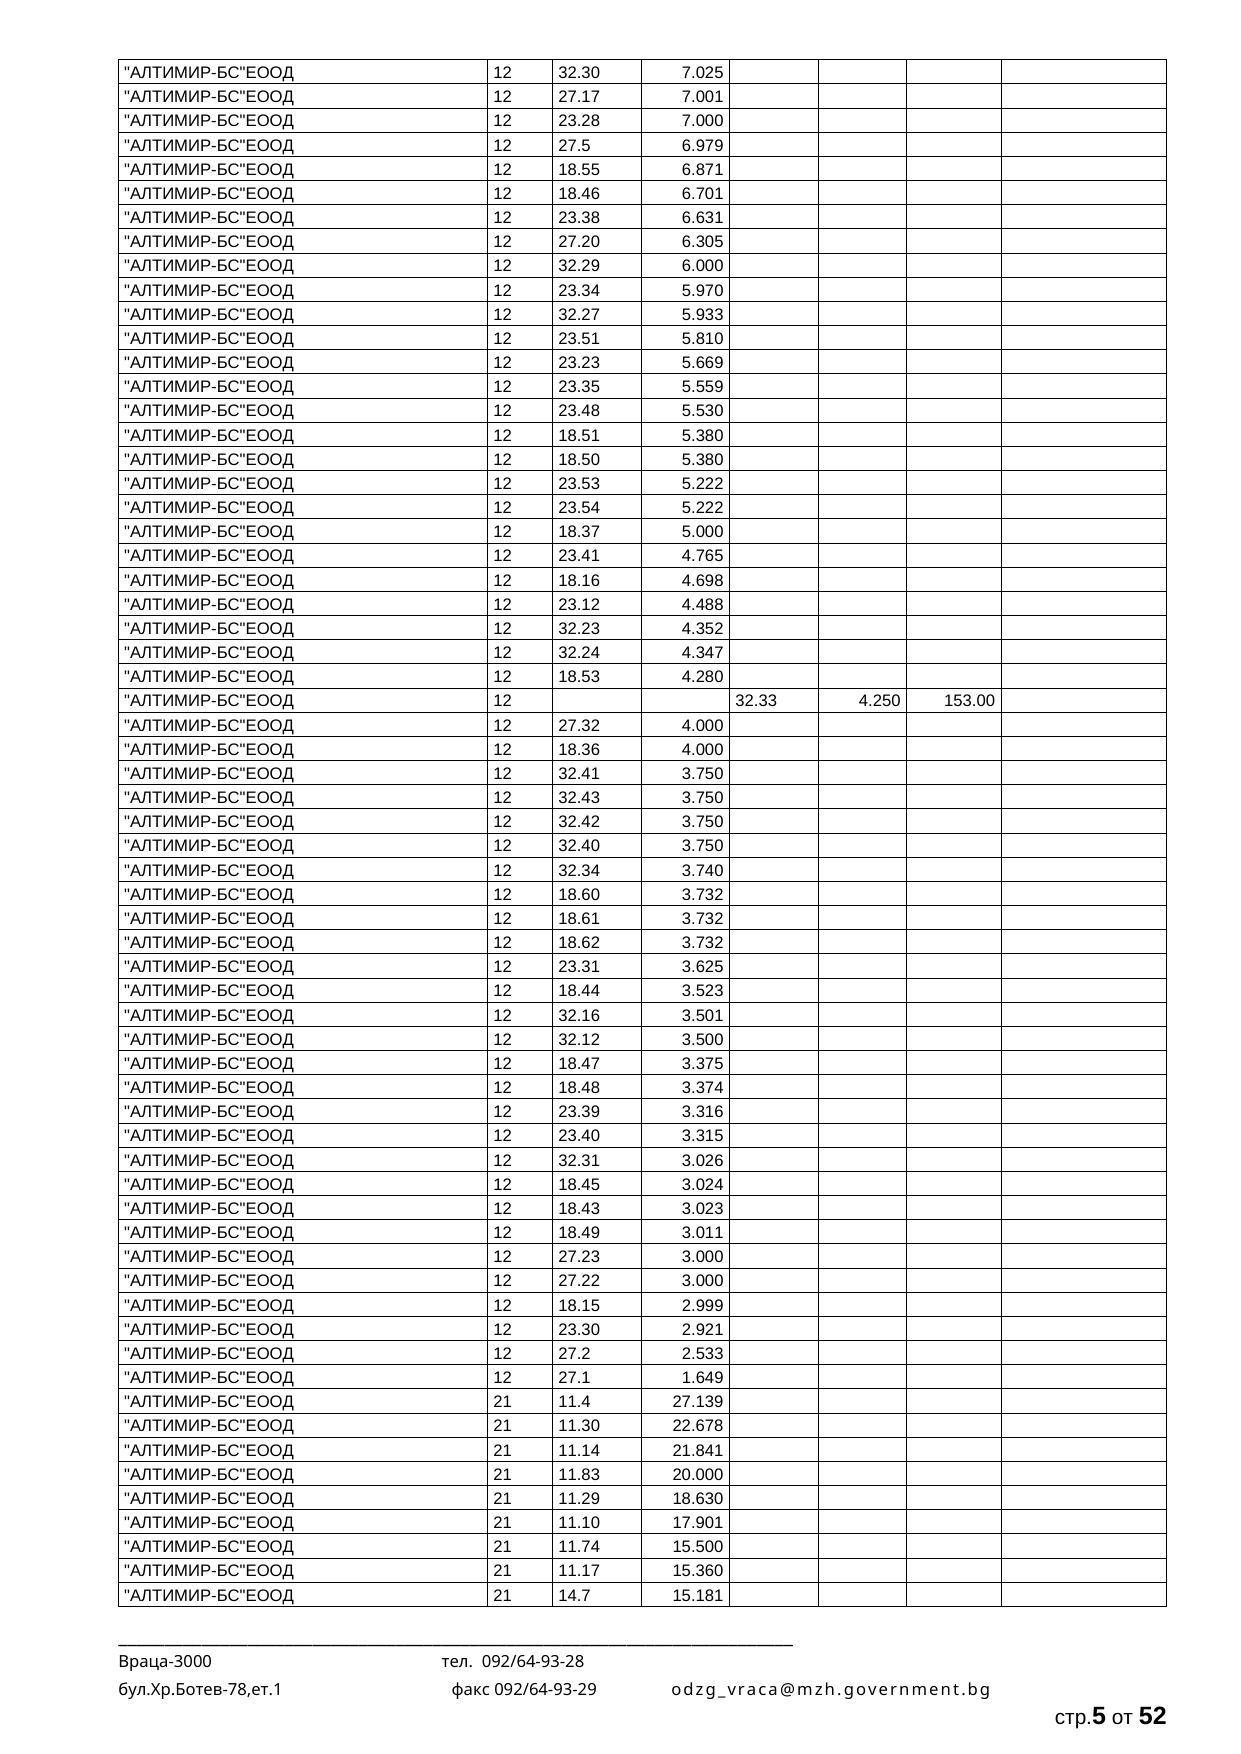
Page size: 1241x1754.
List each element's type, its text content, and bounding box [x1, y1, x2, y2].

table_cell "АЛТИМИР-БС"ЕООД [119, 664, 487, 687]
table_cell "АЛТИМИР-БС"ЕООД [119, 1534, 487, 1557]
table_cell 18.44 [553, 979, 641, 1002]
table_cell 12 [488, 930, 552, 953]
table_cell 12 [488, 1099, 552, 1122]
table_cell 32.33 [730, 689, 818, 712]
table_cell [1002, 519, 1166, 542]
table_cell [907, 930, 1001, 953]
table_cell "АЛТИМИР-БС"ЕООД [119, 954, 487, 977]
table_cell [730, 374, 818, 397]
table_cell 12 [488, 302, 552, 325]
table_cell [1002, 906, 1166, 929]
table_cell [730, 1583, 818, 1606]
table_cell "АЛТИМИР-БС"ЕООД [119, 640, 487, 663]
table_cell 23.12 [553, 592, 641, 615]
table_cell [819, 181, 906, 204]
table_cell 15.500 [642, 1534, 729, 1557]
table_cell [819, 1196, 906, 1219]
table_cell [819, 229, 906, 252]
table_cell 12 [488, 205, 552, 228]
table_cell [907, 302, 1001, 325]
table_cell [730, 1534, 818, 1557]
table_cell [1002, 930, 1166, 953]
table_cell [907, 495, 1001, 518]
table_cell "АЛТИМИР-БС"ЕООД [119, 1559, 487, 1582]
table_cell [730, 785, 818, 808]
table_cell [819, 157, 906, 180]
table_cell 7.001 [642, 84, 729, 107]
table_cell [907, 374, 1001, 397]
table_cell 12 [488, 713, 552, 736]
table_cell [1002, 1414, 1166, 1437]
table_cell "АЛТИМИР-БС"ЕООД [119, 1148, 487, 1171]
table_cell 5.380 [642, 447, 729, 470]
table_cell 32.29 [553, 254, 641, 277]
table_cell [819, 1510, 906, 1533]
table_cell 23.39 [553, 1099, 641, 1122]
table_cell [730, 1559, 818, 1582]
table_cell [1002, 1389, 1166, 1412]
table_cell 5.669 [642, 350, 729, 373]
table_cell [819, 1148, 906, 1171]
table_cell 3.375 [642, 1051, 729, 1074]
table_cell [907, 1051, 1001, 1074]
table_cell "АЛТИМИР-БС"ЕООД [119, 1341, 487, 1364]
table_cell [730, 1099, 818, 1122]
table_cell [730, 544, 818, 567]
table_cell [730, 592, 818, 615]
table_cell [907, 1244, 1001, 1267]
table_cell 3.000 [642, 1269, 729, 1292]
table_cell 6.871 [642, 157, 729, 180]
table_cell [730, 133, 818, 156]
table_cell 12 [488, 519, 552, 542]
table_cell 23.31 [553, 954, 641, 977]
table_cell [907, 761, 1001, 784]
table_cell [819, 1438, 906, 1461]
table_cell [819, 84, 906, 107]
table_cell [819, 254, 906, 277]
table_cell [730, 350, 818, 373]
table_cell 23.40 [553, 1124, 641, 1147]
table_cell [907, 1438, 1001, 1461]
table_cell [1002, 109, 1166, 132]
table_cell 3.523 [642, 979, 729, 1002]
table_cell 23.53 [553, 471, 641, 494]
table_cell [907, 1414, 1001, 1437]
table_cell 12 [488, 1244, 552, 1267]
table_cell 4.347 [642, 640, 729, 663]
table_cell 12 [488, 616, 552, 639]
table_cell [730, 1244, 818, 1267]
table_cell 15.360 [642, 1559, 729, 1582]
table_cell "АЛТИМИР-БС"ЕООД [119, 205, 487, 228]
table_cell [907, 616, 1001, 639]
table_cell "АЛТИМИР-БС"ЕООД [119, 471, 487, 494]
table_cell 5.222 [642, 495, 729, 518]
table_cell [1002, 954, 1166, 977]
table_cell [907, 423, 1001, 446]
table_cell [907, 254, 1001, 277]
table_cell "АЛТИМИР-БС"ЕООД [119, 374, 487, 397]
table_cell [907, 544, 1001, 567]
table_cell [819, 1559, 906, 1582]
table_cell [1002, 1196, 1166, 1219]
table_cell 21 [488, 1389, 552, 1412]
table_cell [730, 809, 818, 832]
table_cell [819, 1365, 906, 1388]
table_cell 153.00 [907, 689, 1001, 712]
table_cell 23.48 [553, 399, 641, 422]
table_cell [819, 1244, 906, 1267]
table_cell [1002, 423, 1166, 446]
table_cell [730, 205, 818, 228]
table_cell 18.46 [553, 181, 641, 204]
table_cell [907, 471, 1001, 494]
table_cell 12 [488, 229, 552, 252]
table_cell [1002, 1099, 1166, 1122]
table_cell [819, 1486, 906, 1509]
table_cell [730, 1486, 818, 1509]
table_cell 3.023 [642, 1196, 729, 1219]
table_cell 18.43 [553, 1196, 641, 1219]
table_cell [1002, 544, 1166, 567]
table_cell 27.22 [553, 1269, 641, 1292]
table_cell [730, 1051, 818, 1074]
table_cell [907, 1075, 1001, 1098]
table_cell [819, 1341, 906, 1364]
table_cell [730, 1317, 818, 1340]
table_cell [907, 447, 1001, 470]
table_cell [1002, 205, 1166, 228]
table_cell [907, 882, 1001, 905]
table_cell [819, 133, 906, 156]
table_cell 18.47 [553, 1051, 641, 1074]
table_cell [907, 1269, 1001, 1292]
table_cell 12 [488, 1196, 552, 1219]
table_cell [819, 761, 906, 784]
table_cell [1002, 302, 1166, 325]
table_cell [819, 374, 906, 397]
table_cell [730, 954, 818, 977]
table_cell [730, 930, 818, 953]
table_cell [730, 858, 818, 881]
table_cell [730, 278, 818, 301]
table_cell [819, 447, 906, 470]
table_cell "АЛТИМИР-БС"ЕООД [119, 809, 487, 832]
table_cell [730, 495, 818, 518]
table_cell [907, 1341, 1001, 1364]
table_cell 18.62 [553, 930, 641, 953]
table_cell 12 [488, 1341, 552, 1364]
table_cell [730, 302, 818, 325]
table_cell 18.50 [553, 447, 641, 470]
table_cell 3.740 [642, 858, 729, 881]
table_cell "АЛТИМИР-БС"ЕООД [119, 254, 487, 277]
table_cell "АЛТИМИР-БС"ЕООД [119, 181, 487, 204]
table_cell "АЛТИМИР-БС"ЕООД [119, 544, 487, 567]
table_cell [907, 1027, 1001, 1050]
table_cell 4.352 [642, 616, 729, 639]
table_cell [730, 1148, 818, 1171]
table_cell [819, 1269, 906, 1292]
table_cell [730, 1124, 818, 1147]
table_cell "АЛТИМИР-БС"ЕООД [119, 350, 487, 373]
table_cell [1002, 447, 1166, 470]
table_cell "АЛТИМИР-БС"ЕООД [119, 1317, 487, 1340]
table_cell [1002, 399, 1166, 422]
table_cell "АЛТИМИР-БС"ЕООД [119, 278, 487, 301]
table_cell 18.53 [553, 664, 641, 687]
table_cell [907, 1124, 1001, 1147]
table_cell [819, 616, 906, 639]
table_cell 32.40 [553, 834, 641, 857]
table_cell 23.34 [553, 278, 641, 301]
table_cell [730, 640, 818, 663]
table_cell [907, 664, 1001, 687]
table_cell [730, 1293, 818, 1316]
table_cell 23.41 [553, 544, 641, 567]
table_cell 12 [488, 1293, 552, 1316]
table_cell "АЛТИМИР-БС"ЕООД [119, 495, 487, 518]
table_cell 3.501 [642, 1003, 729, 1026]
table_cell [730, 60, 818, 83]
table_cell 12 [488, 350, 552, 373]
table_cell 3.732 [642, 930, 729, 953]
table_cell [907, 640, 1001, 663]
table_cell [1002, 181, 1166, 204]
table_cell [819, 713, 906, 736]
table_cell [1002, 1462, 1166, 1485]
table_cell [819, 1389, 906, 1412]
table_cell [1002, 1027, 1166, 1050]
table_cell 12 [488, 1027, 552, 1050]
table_cell 32.16 [553, 1003, 641, 1026]
table_cell 6.631 [642, 205, 729, 228]
table_cell [730, 616, 818, 639]
table_cell [730, 229, 818, 252]
table_cell [730, 664, 818, 687]
table_cell [907, 906, 1001, 929]
table_cell 18.15 [553, 1293, 641, 1316]
table_cell [1002, 592, 1166, 615]
table_cell 4.000 [642, 737, 729, 760]
table_cell 12 [488, 109, 552, 132]
table_cell 32.34 [553, 858, 641, 881]
table_cell [1002, 834, 1166, 857]
table_cell 12 [488, 1365, 552, 1388]
table_cell [1002, 60, 1166, 83]
table_cell [642, 689, 729, 712]
table_cell [819, 1124, 906, 1147]
table_cell 5.222 [642, 471, 729, 494]
table_cell 12 [488, 689, 552, 712]
table_cell 2.999 [642, 1293, 729, 1316]
table_cell 18.630 [642, 1486, 729, 1509]
table_cell 3.732 [642, 882, 729, 905]
table_cell "АЛТИМИР-БС"ЕООД [119, 519, 487, 542]
table_cell 21 [488, 1510, 552, 1533]
table_cell 12 [488, 882, 552, 905]
table_cell "АЛТИМИР-БС"ЕООД [119, 930, 487, 953]
table_cell [907, 60, 1001, 83]
table_cell "АЛТИМИР-БС"ЕООД [119, 834, 487, 857]
table_cell [907, 568, 1001, 591]
table_cell [819, 954, 906, 977]
table_cell [1002, 1559, 1166, 1582]
table_cell [907, 133, 1001, 156]
table_cell 20.000 [642, 1462, 729, 1485]
table_cell "АЛТИМИР-БС"ЕООД [119, 568, 487, 591]
table_cell "АЛТИМИР-БС"ЕООД [119, 1027, 487, 1050]
table_cell [730, 1075, 818, 1098]
table_cell [730, 423, 818, 446]
table_cell [907, 519, 1001, 542]
table_cell 23.30 [553, 1317, 641, 1340]
table_cell [730, 84, 818, 107]
table_cell 23.54 [553, 495, 641, 518]
table_cell 12 [488, 254, 552, 277]
table_cell 5.380 [642, 423, 729, 446]
table_cell [907, 858, 1001, 881]
table_cell 27.1 [553, 1365, 641, 1388]
table_cell 12 [488, 809, 552, 832]
table_cell 3.011 [642, 1220, 729, 1243]
table_cell "АЛТИМИР-БС"ЕООД [119, 1583, 487, 1606]
table_cell [730, 834, 818, 857]
table_cell 7.000 [642, 109, 729, 132]
table_cell 12 [488, 133, 552, 156]
table_cell 3.315 [642, 1124, 729, 1147]
table_cell [1002, 1172, 1166, 1195]
table_cell [907, 1172, 1001, 1195]
table_cell [819, 930, 906, 953]
table_cell [730, 157, 818, 180]
table_cell 14.7 [553, 1583, 641, 1606]
table_cell 5.530 [642, 399, 729, 422]
table_cell [1002, 157, 1166, 180]
table_cell 22.678 [642, 1414, 729, 1437]
table_cell [1002, 1148, 1166, 1171]
table_cell "АЛТИМИР-БС"ЕООД [119, 1293, 487, 1316]
table_cell [907, 84, 1001, 107]
table_cell [1002, 1124, 1166, 1147]
table_cell 6.000 [642, 254, 729, 277]
table_cell [907, 979, 1001, 1002]
table_cell 3.316 [642, 1099, 729, 1122]
table_cell 12 [488, 1051, 552, 1074]
table_cell 4.280 [642, 664, 729, 687]
table_cell [1002, 858, 1166, 881]
table_cell [819, 1317, 906, 1340]
table_cell [730, 761, 818, 784]
table_cell 12 [488, 1075, 552, 1098]
table_cell 6.701 [642, 181, 729, 204]
table_cell [1002, 1341, 1166, 1364]
table_cell [730, 109, 818, 132]
table_cell 6.305 [642, 229, 729, 252]
table_cell [819, 471, 906, 494]
table_cell [1002, 689, 1166, 712]
table_cell [730, 519, 818, 542]
table_cell 4.698 [642, 568, 729, 591]
table_cell [730, 1172, 818, 1195]
table_cell [907, 785, 1001, 808]
table_cell "АЛТИМИР-БС"ЕООД [119, 1244, 487, 1267]
table_cell "АЛТИМИР-БС"ЕООД [119, 399, 487, 422]
table_cell [819, 1583, 906, 1606]
table_cell [819, 785, 906, 808]
table_cell [1002, 713, 1166, 736]
table_cell [907, 713, 1001, 736]
table_cell [1002, 568, 1166, 591]
table_cell 18.16 [553, 568, 641, 591]
table_cell 11.14 [553, 1438, 641, 1461]
table_cell [1002, 664, 1166, 687]
table_cell [907, 1148, 1001, 1171]
table_cell [819, 1075, 906, 1098]
table_cell 3.500 [642, 1027, 729, 1050]
table_cell "АЛТИМИР-БС"ЕООД [119, 1099, 487, 1122]
table_cell [1002, 254, 1166, 277]
table_cell [819, 1172, 906, 1195]
table_cell "АЛТИМИР-БС"ЕООД [119, 157, 487, 180]
table_cell [730, 326, 818, 349]
table_cell [1002, 1269, 1166, 1292]
table_cell [1002, 809, 1166, 832]
table_cell [730, 1196, 818, 1219]
table_cell 17.901 [642, 1510, 729, 1533]
table_cell 3.026 [642, 1148, 729, 1171]
table_cell [819, 1293, 906, 1316]
table_cell [730, 1414, 818, 1437]
table_cell 18.49 [553, 1220, 641, 1243]
table_cell 7.025 [642, 60, 729, 83]
table_cell [907, 737, 1001, 760]
table_cell [730, 181, 818, 204]
table_cell 3.024 [642, 1172, 729, 1195]
table_cell [907, 1099, 1001, 1122]
table_cell 12 [488, 640, 552, 663]
table_cell 21.841 [642, 1438, 729, 1461]
table_cell [1002, 979, 1166, 1002]
table_cell 21 [488, 1438, 552, 1461]
table_cell [1002, 1220, 1166, 1243]
table_cell 3.732 [642, 906, 729, 929]
table_cell "АЛТИМИР-БС"ЕООД [119, 761, 487, 784]
table_cell [819, 302, 906, 325]
table_cell [730, 447, 818, 470]
table_cell 3.374 [642, 1075, 729, 1098]
table_cell [819, 882, 906, 905]
table_cell 12 [488, 785, 552, 808]
table_cell [730, 737, 818, 760]
table_cell [907, 1196, 1001, 1219]
table_cell [819, 834, 906, 857]
table_cell 12 [488, 326, 552, 349]
table_cell 21 [488, 1414, 552, 1437]
table_cell "АЛТИМИР-БС"ЕООД [119, 713, 487, 736]
table_cell [1002, 761, 1166, 784]
table_cell 12 [488, 471, 552, 494]
table_cell [819, 1220, 906, 1243]
table_cell [1002, 616, 1166, 639]
table_cell [1002, 1510, 1166, 1533]
table_cell "АЛТИМИР-БС"ЕООД [119, 1003, 487, 1026]
table_cell 4.488 [642, 592, 729, 615]
table_cell 23.38 [553, 205, 641, 228]
table_cell 27.139 [642, 1389, 729, 1412]
table_cell [907, 278, 1001, 301]
table_cell 3.000 [642, 1244, 729, 1267]
table_cell [907, 1462, 1001, 1485]
table_cell 12 [488, 1003, 552, 1026]
table_cell "АЛТИМИР-БС"ЕООД [119, 447, 487, 470]
table_cell "АЛТИМИР-БС"ЕООД [119, 1486, 487, 1509]
table_cell 11.29 [553, 1486, 641, 1509]
table_cell [819, 326, 906, 349]
table_cell 18.37 [553, 519, 641, 542]
table_cell [819, 1414, 906, 1437]
table_cell [1002, 326, 1166, 349]
table_cell 12 [488, 278, 552, 301]
table_cell 2.921 [642, 1317, 729, 1340]
table_cell 18.55 [553, 157, 641, 180]
table_cell [730, 906, 818, 929]
table_cell [907, 592, 1001, 615]
table_cell [730, 1220, 818, 1243]
table_cell "АЛТИМИР-БС"ЕООД [119, 326, 487, 349]
table_cell [819, 278, 906, 301]
table_cell [819, 1099, 906, 1122]
table_cell 3.625 [642, 954, 729, 977]
table_cell [819, 519, 906, 542]
table_cell [819, 640, 906, 663]
table_cell "АЛТИМИР-БС"ЕООД [119, 1269, 487, 1292]
table_cell "АЛТИМИР-БС"ЕООД [119, 737, 487, 760]
table_cell 12 [488, 84, 552, 107]
table_cell [907, 1293, 1001, 1316]
table_cell [1002, 495, 1166, 518]
table_cell "АЛТИМИР-БС"ЕООД [119, 423, 487, 446]
table_cell "АЛТИМИР-БС"ЕООД [119, 1075, 487, 1098]
table_cell "АЛТИМИР-БС"ЕООД [119, 785, 487, 808]
table_cell [819, 592, 906, 615]
table_cell [730, 1438, 818, 1461]
table_cell [819, 495, 906, 518]
table_cell 27.23 [553, 1244, 641, 1267]
table_cell "АЛТИМИР-БС"ЕООД [119, 1510, 487, 1533]
table_cell 12 [488, 374, 552, 397]
table_cell 12 [488, 906, 552, 929]
table_cell "АЛТИМИР-БС"ЕООД [119, 1365, 487, 1388]
table_cell "АЛТИМИР-БС"ЕООД [119, 906, 487, 929]
table_cell 27.5 [553, 133, 641, 156]
table_cell "АЛТИМИР-БС"ЕООД [119, 1196, 487, 1219]
table_cell 12 [488, 568, 552, 591]
table_cell 18.60 [553, 882, 641, 905]
table_cell 3.750 [642, 785, 729, 808]
table_cell 27.17 [553, 84, 641, 107]
table_cell [819, 60, 906, 83]
table_cell [819, 568, 906, 591]
table_cell 5.810 [642, 326, 729, 349]
table_cell [1002, 882, 1166, 905]
table_cell [730, 254, 818, 277]
table_cell [1002, 374, 1166, 397]
table_cell 32.41 [553, 761, 641, 784]
table_cell 11.74 [553, 1534, 641, 1557]
table_cell [1002, 1075, 1166, 1098]
table_cell [907, 1317, 1001, 1340]
table_cell [819, 1051, 906, 1074]
table_cell [907, 1365, 1001, 1388]
table_cell [1002, 785, 1166, 808]
table_cell 11.83 [553, 1462, 641, 1485]
table_cell 32.24 [553, 640, 641, 663]
table_cell [819, 1027, 906, 1050]
table_cell "АЛТИМИР-БС"ЕООД [119, 616, 487, 639]
table_cell 6.979 [642, 133, 729, 156]
table_cell 12 [488, 1269, 552, 1292]
table_cell "АЛТИМИР-БС"ЕООД [119, 689, 487, 712]
table_cell 23.51 [553, 326, 641, 349]
table_cell [819, 906, 906, 929]
table_cell 18.61 [553, 906, 641, 929]
table_cell 5.970 [642, 278, 729, 301]
table_cell [819, 664, 906, 687]
table_cell "АЛТИМИР-БС"ЕООД [119, 1051, 487, 1074]
table_cell [1002, 1365, 1166, 1388]
table_cell 27.20 [553, 229, 641, 252]
table_cell 23.23 [553, 350, 641, 373]
table_cell [819, 1003, 906, 1026]
table_cell 18.45 [553, 1172, 641, 1195]
table_cell "АЛТИМИР-БС"ЕООД [119, 1414, 487, 1437]
table_cell 5.559 [642, 374, 729, 397]
table_cell "АЛТИМИР-БС"ЕООД [119, 1124, 487, 1147]
table_cell [730, 1003, 818, 1026]
table_cell [1002, 737, 1166, 760]
table_cell [1002, 1293, 1166, 1316]
table_cell "АЛТИМИР-БС"ЕООД [119, 84, 487, 107]
table_cell 18.48 [553, 1075, 641, 1098]
table_cell 12 [488, 157, 552, 180]
table_cell [819, 399, 906, 422]
table_cell "АЛТИМИР-БС"ЕООД [119, 1172, 487, 1195]
table_cell "АЛТИМИР-БС"ЕООД [119, 858, 487, 881]
table_cell [1002, 133, 1166, 156]
table_cell 12 [488, 1220, 552, 1243]
table_cell "АЛТИМИР-БС"ЕООД [119, 133, 487, 156]
table_cell [1002, 1244, 1166, 1267]
table_cell 27.32 [553, 713, 641, 736]
table_cell [819, 205, 906, 228]
table_cell [819, 350, 906, 373]
table_cell "АЛТИМИР-БС"ЕООД [119, 109, 487, 132]
table_cell [819, 1462, 906, 1485]
table_cell 4.000 [642, 713, 729, 736]
table_cell 23.28 [553, 109, 641, 132]
table_cell 12 [488, 423, 552, 446]
table_cell 12 [488, 544, 552, 567]
table_cell [730, 713, 818, 736]
table_cell [1002, 1438, 1166, 1461]
table_cell [907, 229, 1001, 252]
table_cell [819, 737, 906, 760]
table_cell [907, 399, 1001, 422]
table_cell "АЛТИМИР-БС"ЕООД [119, 1438, 487, 1461]
table_cell 18.36 [553, 737, 641, 760]
table_cell [1002, 1583, 1166, 1606]
table_cell "АЛТИМИР-БС"ЕООД [119, 979, 487, 1002]
table_cell 12 [488, 979, 552, 1002]
table_cell [730, 399, 818, 422]
table_cell [907, 181, 1001, 204]
table_cell [907, 1003, 1001, 1026]
table_cell 12 [488, 664, 552, 687]
table_cell [730, 1510, 818, 1533]
table_cell [730, 471, 818, 494]
table_cell 11.4 [553, 1389, 641, 1412]
table_cell [819, 109, 906, 132]
table_cell 21 [488, 1486, 552, 1509]
table_cell 4.250 [819, 689, 906, 712]
table_cell [1002, 278, 1166, 301]
table_cell 21 [488, 1462, 552, 1485]
table_cell [1002, 84, 1166, 107]
table_cell [730, 979, 818, 1002]
table_cell 32.27 [553, 302, 641, 325]
table_cell 3.750 [642, 761, 729, 784]
table_cell [907, 350, 1001, 373]
table_cell [1002, 640, 1166, 663]
table_cell 12 [488, 1148, 552, 1171]
table_cell [907, 1389, 1001, 1412]
table_cell "АЛТИМИР-БС"ЕООД [119, 60, 487, 83]
table_cell 12 [488, 60, 552, 83]
table_cell 32.42 [553, 809, 641, 832]
table_cell [730, 1269, 818, 1292]
table_cell [730, 882, 818, 905]
table_cell 32.31 [553, 1148, 641, 1171]
table_cell 12 [488, 1124, 552, 1147]
table_cell [907, 1486, 1001, 1509]
table_cell [730, 568, 818, 591]
table_cell [907, 1220, 1001, 1243]
table_cell [907, 1510, 1001, 1533]
table_cell 2.533 [642, 1341, 729, 1364]
table_cell 23.35 [553, 374, 641, 397]
table_cell [907, 205, 1001, 228]
table_cell 12 [488, 592, 552, 615]
table_cell [819, 1534, 906, 1557]
table_cell [1002, 229, 1166, 252]
table_cell 12 [488, 447, 552, 470]
table_cell 5.933 [642, 302, 729, 325]
table_cell [1002, 1486, 1166, 1509]
table_cell [819, 979, 906, 1002]
table_cell [907, 1559, 1001, 1582]
table_cell [819, 858, 906, 881]
table_cell [819, 809, 906, 832]
table_cell [907, 326, 1001, 349]
table_cell "АЛТИМИР-БС"ЕООД [119, 1462, 487, 1485]
table_cell [819, 423, 906, 446]
table_cell 11.30 [553, 1414, 641, 1437]
table_cell [1002, 471, 1166, 494]
table_cell 32.23 [553, 616, 641, 639]
table_cell 5.000 [642, 519, 729, 542]
table_cell "АЛТИМИР-БС"ЕООД [119, 229, 487, 252]
table_cell [907, 157, 1001, 180]
table_cell 3.750 [642, 834, 729, 857]
table_cell "АЛТИМИР-БС"ЕООД [119, 1389, 487, 1412]
table_cell [553, 689, 641, 712]
table_cell [730, 1365, 818, 1388]
table_cell "АЛТИМИР-БС"ЕООД [119, 1220, 487, 1243]
table_cell "АЛТИМИР-БС"ЕООД [119, 882, 487, 905]
table_cell [1002, 1317, 1166, 1340]
table_cell [907, 834, 1001, 857]
table_cell [730, 1389, 818, 1412]
table_cell 15.181 [642, 1583, 729, 1606]
table_cell [907, 809, 1001, 832]
table_cell 12 [488, 834, 552, 857]
table_cell 11.17 [553, 1559, 641, 1582]
table_cell 12 [488, 761, 552, 784]
table_cell [730, 1462, 818, 1485]
table_cell 18.51 [553, 423, 641, 446]
table_cell 32.30 [553, 60, 641, 83]
table_cell [1002, 1003, 1166, 1026]
table_cell 21 [488, 1534, 552, 1557]
table_cell [907, 954, 1001, 977]
table_cell 12 [488, 399, 552, 422]
table_cell 12 [488, 1172, 552, 1195]
table_cell 4.765 [642, 544, 729, 567]
table_cell "АЛТИМИР-БС"ЕООД [119, 592, 487, 615]
table_cell [1002, 1534, 1166, 1557]
table_cell 11.10 [553, 1510, 641, 1533]
table_cell [1002, 1051, 1166, 1074]
table_cell 12 [488, 954, 552, 977]
table_cell 27.2 [553, 1341, 641, 1364]
table_cell 21 [488, 1559, 552, 1582]
table_cell 3.750 [642, 809, 729, 832]
table_cell 1.649 [642, 1365, 729, 1388]
table_cell 12 [488, 858, 552, 881]
table_cell [1002, 350, 1166, 373]
table_cell [730, 1027, 818, 1050]
table_cell [907, 109, 1001, 132]
table_cell 32.43 [553, 785, 641, 808]
table_cell 12 [488, 181, 552, 204]
table_cell 21 [488, 1583, 552, 1606]
table_cell [730, 1341, 818, 1364]
table_cell [907, 1583, 1001, 1606]
table_cell [819, 544, 906, 567]
table_cell 12 [488, 495, 552, 518]
table_cell 12 [488, 1317, 552, 1340]
table_cell 32.12 [553, 1027, 641, 1050]
table_cell 12 [488, 737, 552, 760]
table_cell "АЛТИМИР-БС"ЕООД [119, 302, 487, 325]
table_cell [907, 1534, 1001, 1557]
